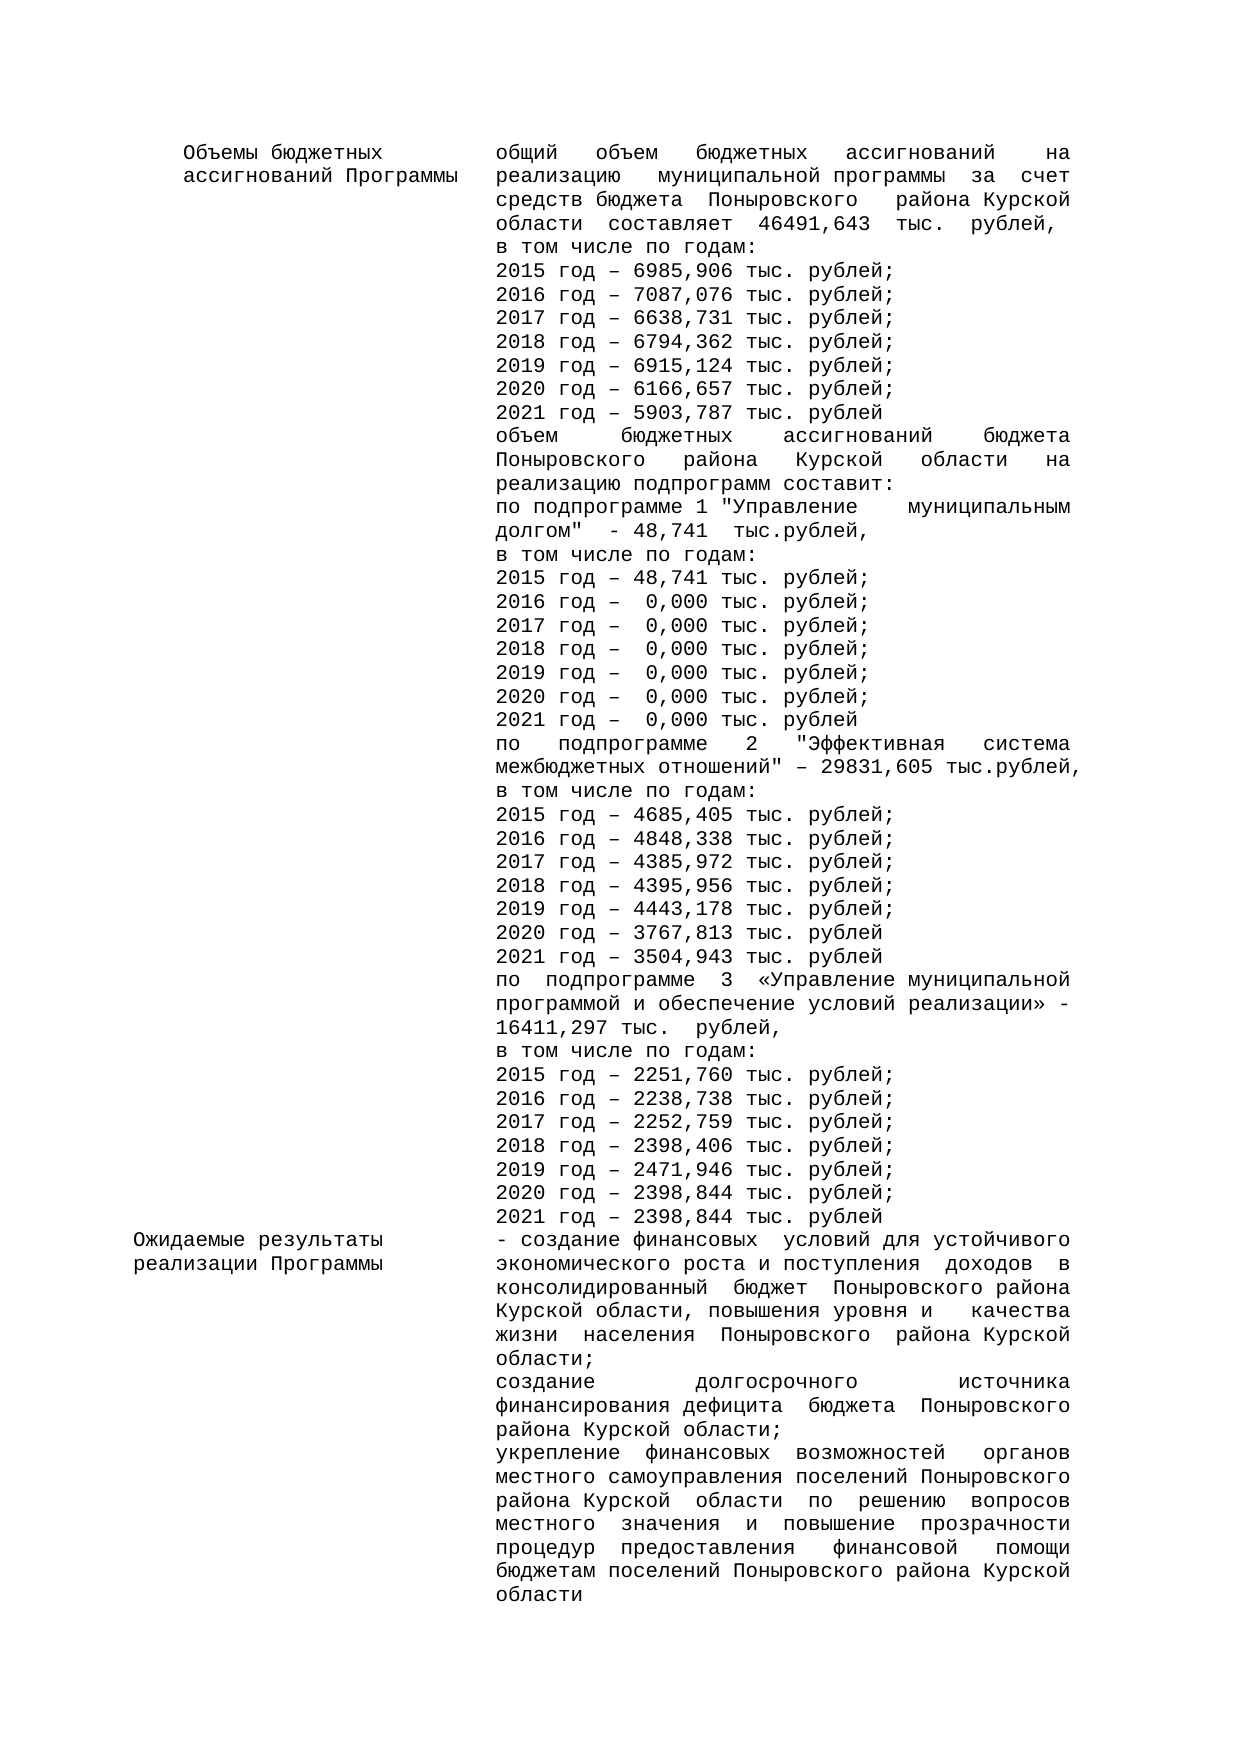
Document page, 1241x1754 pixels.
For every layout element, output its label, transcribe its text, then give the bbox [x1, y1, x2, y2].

text области; [133, 1348, 1152, 1371]
text местного значения и повышение прозрачности [133, 1513, 1152, 1537]
text бюджетам поселений Поныровского района Курской [133, 1561, 1152, 1584]
text жизни населения Поныровского района Курской [133, 1324, 1152, 1348]
text 2021 год – 0,000 тыс. рублей [133, 709, 1152, 733]
text Курской области, повышения уровня и качества [133, 1300, 1152, 1324]
text 2018 год – 4395,956 тыс. рублей; [133, 875, 1152, 898]
text 2015 год – 48,741 тыс. рублей; [133, 567, 1152, 591]
text 2017 год – 2252,759 тыс. рублей; [133, 1111, 1152, 1135]
text области [133, 1584, 1152, 1608]
text 2020 год – 6166,657 тыс. рублей; [133, 378, 1152, 402]
text 2021 год – 2398,844 тыс. рублей [133, 1206, 1152, 1229]
text 2015 год – 4685,405 тыс. рублей; [133, 804, 1152, 827]
text 2021 год – 3504,943 тыс. рублей [133, 946, 1152, 969]
text 2021 год – 5903,787 тыс. рублей [133, 402, 1152, 426]
text в том числе по годам: [133, 1040, 1152, 1064]
text Поныровского района Курской области на [133, 449, 1152, 473]
text 2016 год – 2238,738 тыс. рублей; [133, 1088, 1152, 1111]
text межбюджетных отношений" – 29831,605 тыс.рублей, [133, 757, 1152, 780]
text по подпрограмме 2 "Эффективная система [133, 733, 1152, 757]
text 2018 год – 6794,362 тыс. рублей; [133, 331, 1152, 354]
text Объемы бюджетных общий объем бюджетных ассигнований на [133, 142, 1152, 165]
text консолидированный бюджет Поныровского района [133, 1277, 1152, 1300]
text процедур предоставления финансовой помощи [133, 1537, 1152, 1561]
text области составляет 46491,643 тыс. рублей, [133, 213, 1152, 236]
text 2019 год – 0,000 тыс. рублей; [133, 662, 1152, 686]
text 2015 год – 6985,906 тыс. рублей; [133, 260, 1152, 284]
text 2017 год – 6638,731 тыс. рублей; [133, 307, 1152, 331]
text 2020 год – 0,000 тыс. рублей; [133, 686, 1152, 709]
text 2016 год – 0,000 тыс. рублей; [133, 591, 1152, 615]
text района Курской области; [133, 1419, 1152, 1442]
text ассигнований Программы реализацию муниципальной программы за счет [133, 165, 1152, 189]
text программой и обеспечение условий реализации» - [133, 993, 1152, 1017]
text в том числе по годам: [133, 544, 1152, 567]
text 2019 год – 6915,124 тыс. рублей; [133, 354, 1152, 378]
text района Курской области по решению вопросов [133, 1489, 1152, 1513]
text по подпрограмме 3 «Управление муниципальной [133, 969, 1152, 993]
text финансирования дефицита бюджета Поныровского [133, 1395, 1152, 1419]
text в том числе по годам: [133, 780, 1152, 804]
text 2016 год – 4848,338 тыс. рублей; [133, 827, 1152, 851]
text 16411,297 тыс. рублей, [133, 1017, 1152, 1040]
text реализацию подпрограмм составит: [133, 473, 1152, 496]
text 2018 год – 0,000 тыс. рублей; [133, 638, 1152, 662]
text долгом" - 48,741 тыс.рублей, [133, 520, 1152, 544]
text местного самоуправления поселений Поныровского [133, 1466, 1152, 1489]
text реализации Программы экономического роста и поступления доходов в [133, 1253, 1152, 1277]
text Ожидаемые результаты - создание финансовых условий для устойчивого [133, 1229, 1152, 1253]
text по подпрограмме 1 "Управление муниципальным [133, 496, 1152, 520]
text 2015 год – 2251,760 тыс. рублей; [133, 1064, 1152, 1088]
text 2018 год – 2398,406 тыс. рублей; [133, 1135, 1152, 1158]
text 2019 год – 4443,178 тыс. рублей; [133, 898, 1152, 922]
text 2016 год – 7087,076 тыс. рублей; [133, 284, 1152, 307]
text создание долгосрочного источника [133, 1371, 1152, 1395]
text в том числе по годам: [133, 236, 1152, 260]
text 2017 год – 0,000 тыс. рублей; [133, 615, 1152, 638]
text объем бюджетных ассигнований бюджета [133, 426, 1152, 449]
text 2020 год – 2398,844 тыс. рублей; [133, 1182, 1152, 1206]
text средств бюджета Поныровского района Курской [133, 189, 1152, 213]
text 2017 год – 4385,972 тыс. рублей; [133, 851, 1152, 875]
text 2020 год – 3767,813 тыс. рублей [133, 922, 1152, 946]
text укрепление финансовых возможностей органов [133, 1442, 1152, 1466]
text 2019 год – 2471,946 тыс. рублей; [133, 1158, 1152, 1182]
